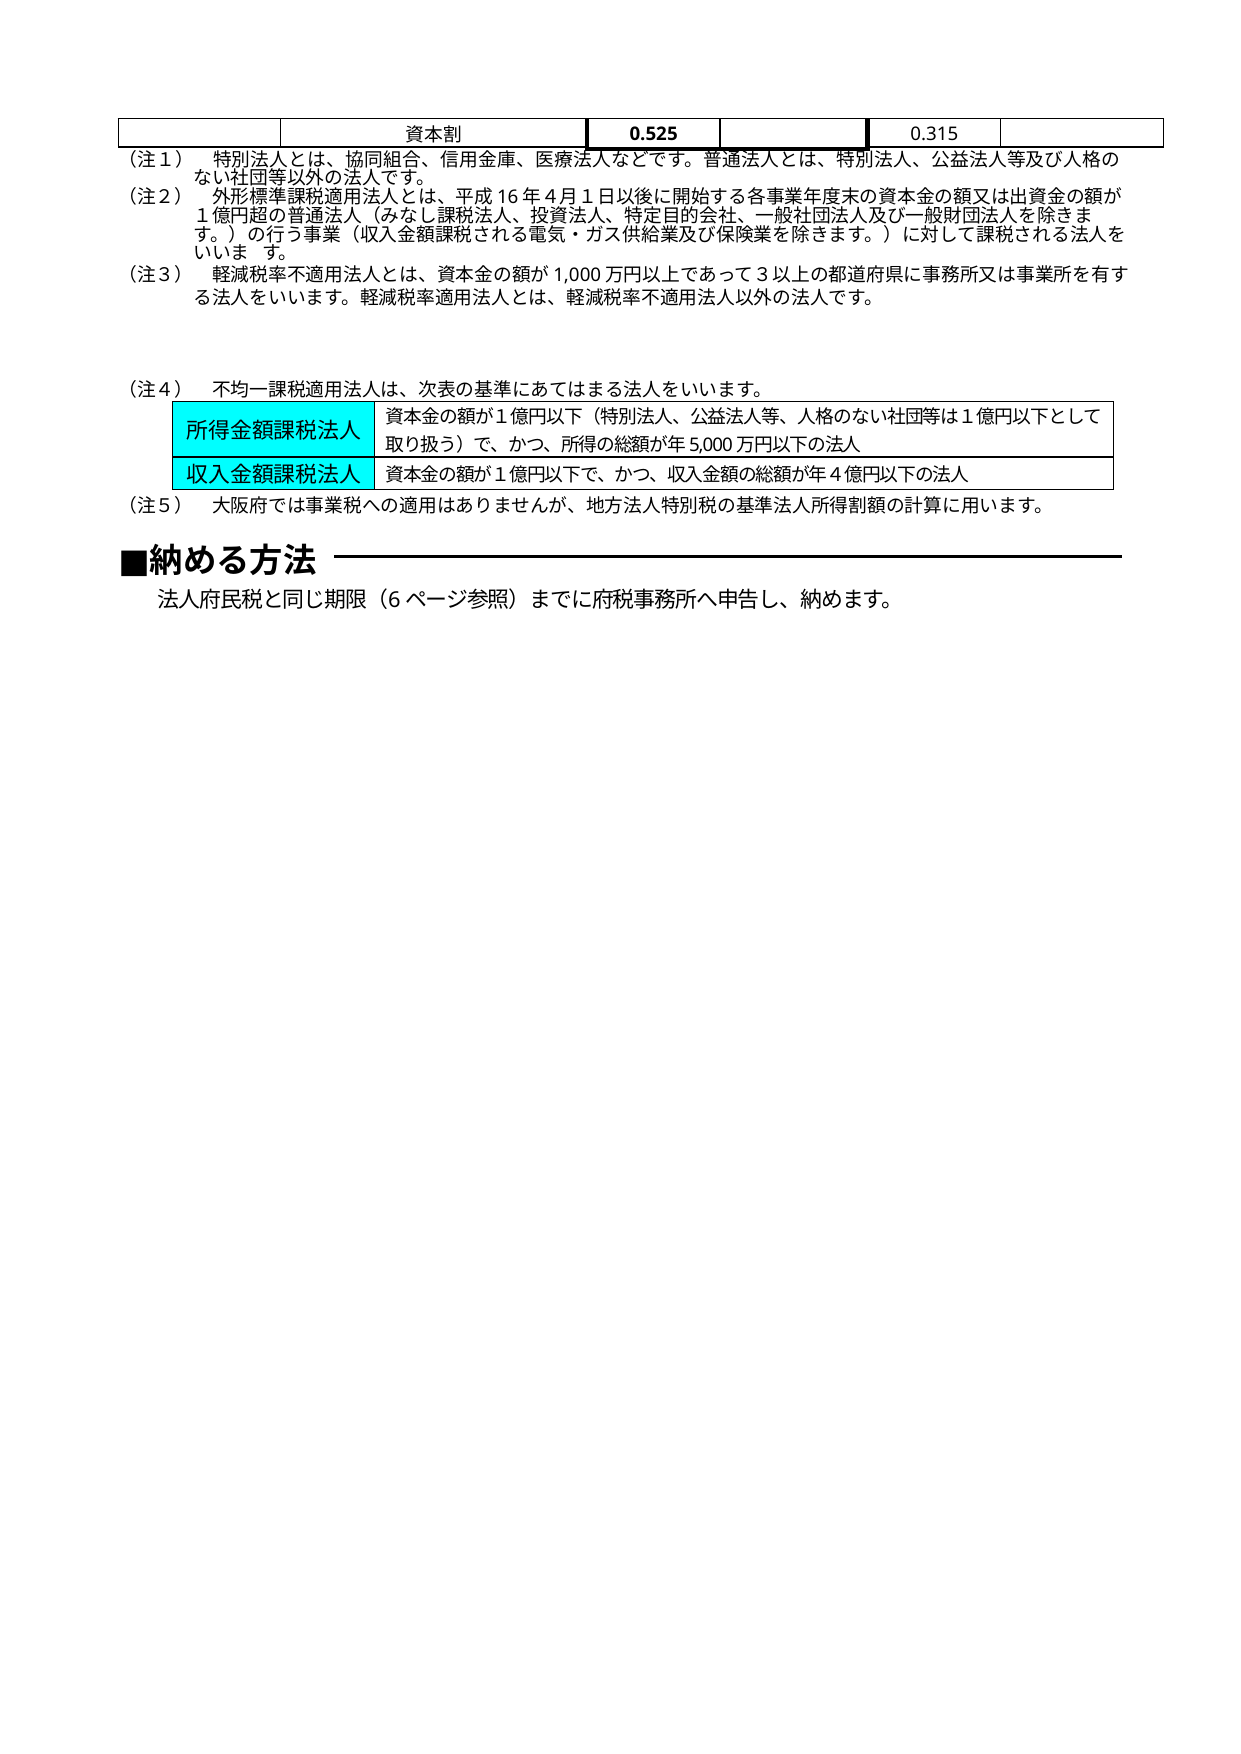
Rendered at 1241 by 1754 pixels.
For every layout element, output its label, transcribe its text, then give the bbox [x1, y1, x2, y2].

table_cell 0.315 [870, 119, 1000, 146]
text （注２） 外形標準課税適用法人とは、平成16年４月１日以後に開始する各事業年度末の資本金の額又は出資金の額が １億円超の普通法人（みなし課税法人、投資法人、特定目的会社、一般社団法人及び一般財団法人を除きます。）の行う事業（収入金額課税される電気・ガス供給業及び保険業を除きます。）に対して課税される法人をいいま す。 [118, 188, 1135, 263]
table_header 所得金額課税法人 [173, 402, 374, 456]
text （注１） 特別法人とは、協同組合、信用金庫、医療法人などです。普通法人とは、特別法人、公益法人等及び人格の ない社団等以外の法人です。 [118, 151, 1122, 188]
table_header 資本金の額が１億円以下（特別法人、公益法人等、人格のない社団等は１億円以下として取り扱う）で、かつ、所得の総額が年 5,000 万円以下の法人 [375, 402, 1113, 456]
table_cell 収入金額課税法人 [173, 458, 374, 489]
table_cell 資本割 [281, 119, 585, 146]
table_cell [1001, 119, 1163, 146]
text （注３） 軽減税率不適用法人とは、資本金の額が1,000万円以上であって３以上の都道府県に事務所又は事業所を有す る法人をいいます。軽減税率適用法人とは、軽減税率不適用法人以外の法人です。 [118, 263, 1146, 309]
text 法人府民税と同じ期限（6ページ参照）までに府税事務所へ申告し、納めます。 [118, 582, 1122, 614]
text （注４） 不均一課税適用法人は、次表の基準にあてはまる法人をいいます。 [118, 378, 1122, 401]
table_cell [721, 119, 865, 146]
table_cell 資本金の額が１億円以下で、かつ、収入金額の総額が年４億円以下の法人 [375, 458, 1113, 489]
text ■納める方法 [118, 534, 1122, 582]
table_cell 0.525 [589, 119, 719, 146]
text （注５） 大阪府では事業税への適用はありませんが、地方法人特別税の基準法人所得割額の計算に用います。 [118, 490, 1122, 517]
